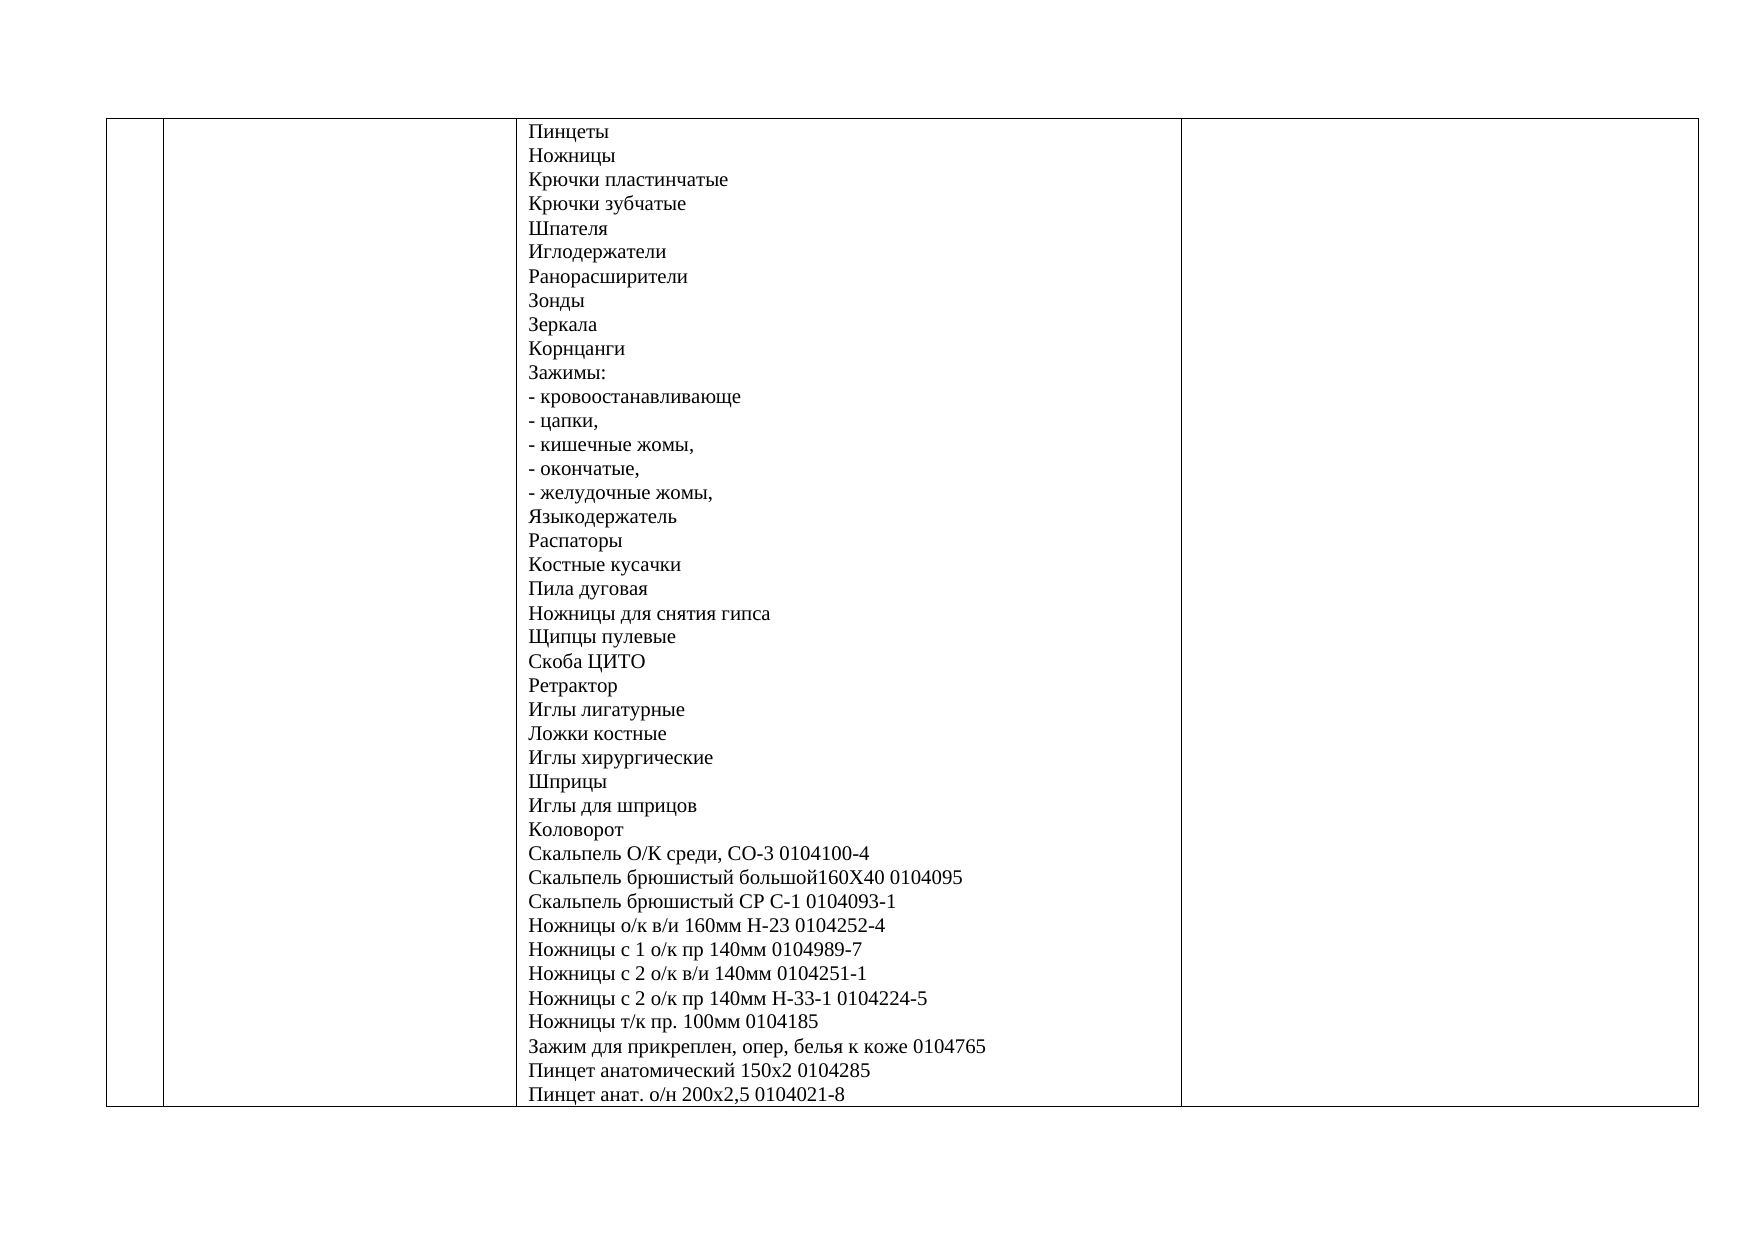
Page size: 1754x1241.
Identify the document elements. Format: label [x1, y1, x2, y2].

table_cell [517, 119, 1181, 1106]
table_cell [1182, 119, 1698, 1106]
table_cell [164, 119, 516, 1106]
table_cell [107, 119, 163, 1106]
